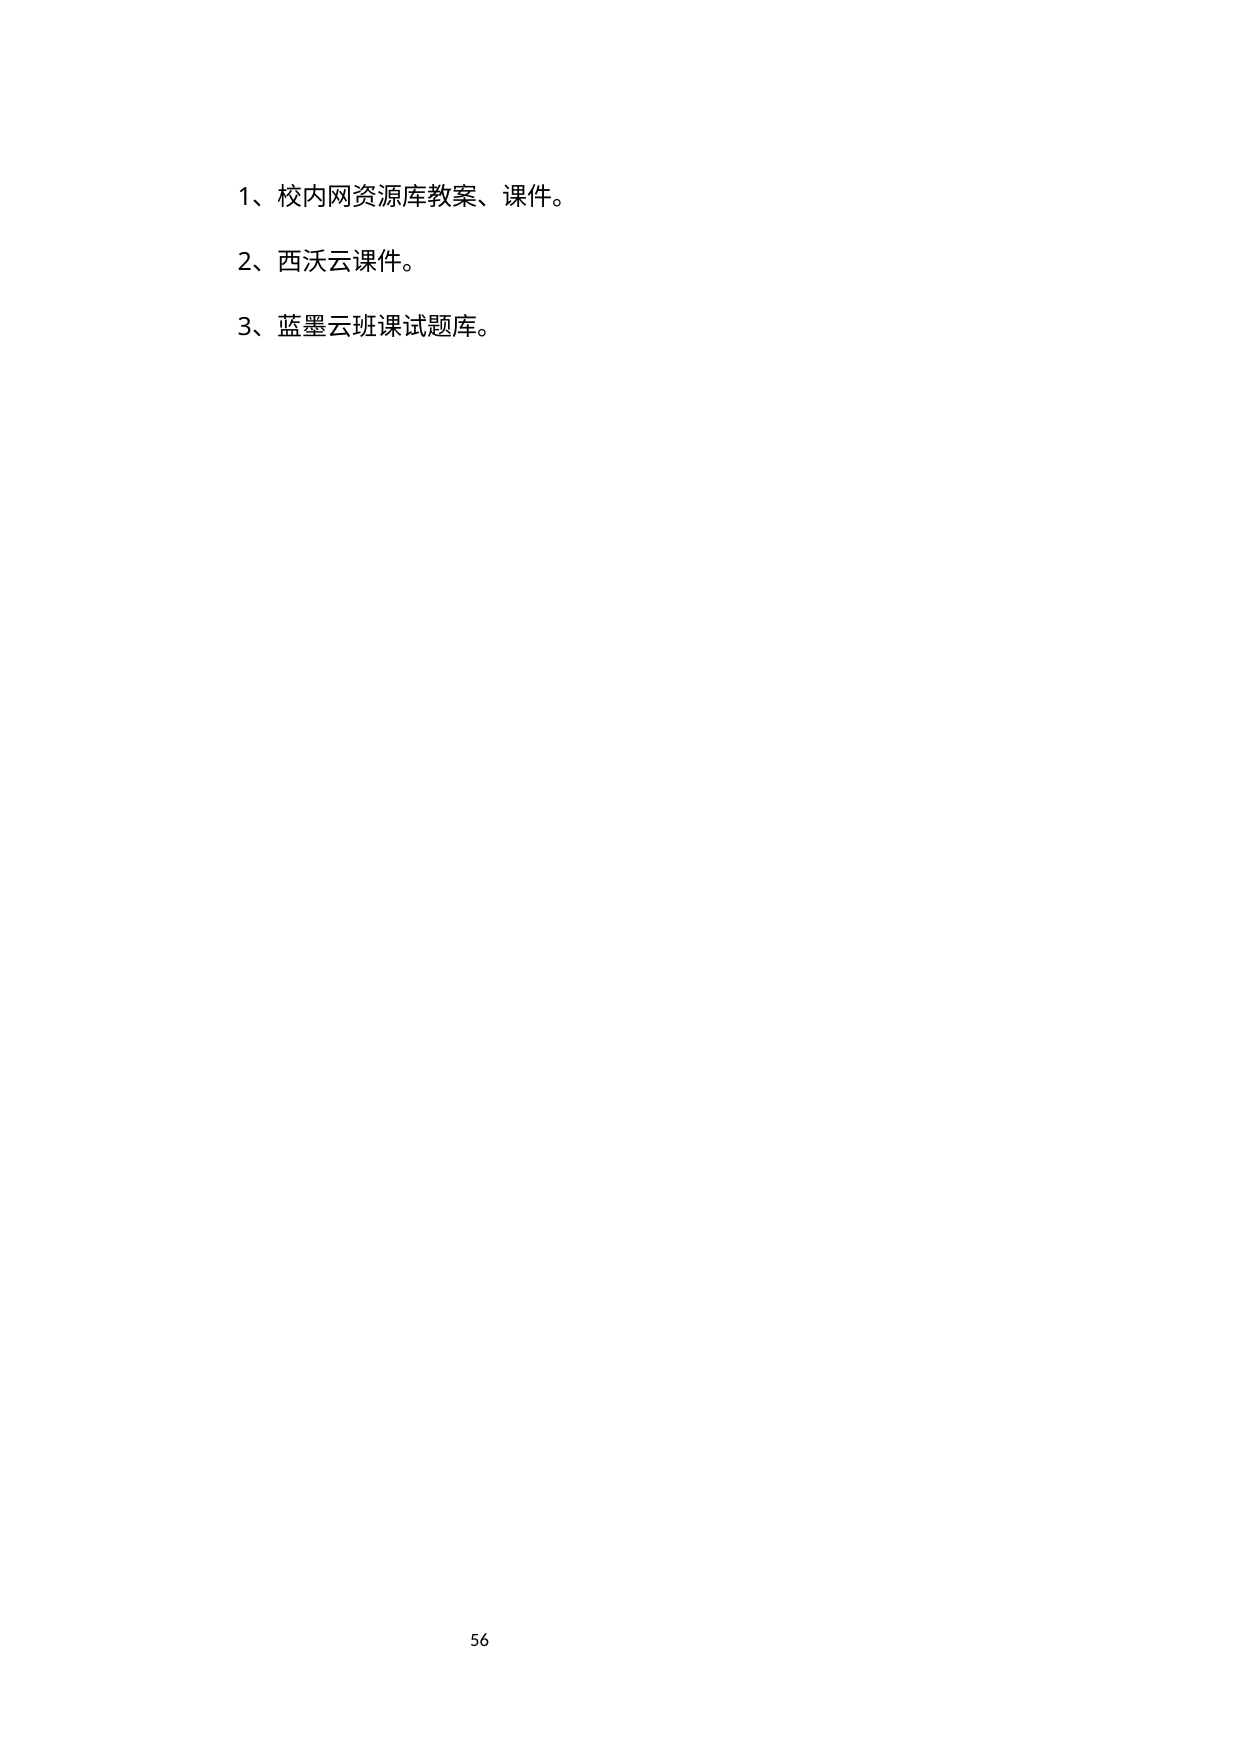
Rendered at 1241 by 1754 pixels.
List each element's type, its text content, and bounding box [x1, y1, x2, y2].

text 3、蓝墨云班课试题库。 [187, 292, 1053, 357]
text 1、校内网资源库教案、课件。 [187, 162, 1053, 227]
text 2、西沃云课件。 [187, 227, 1053, 292]
